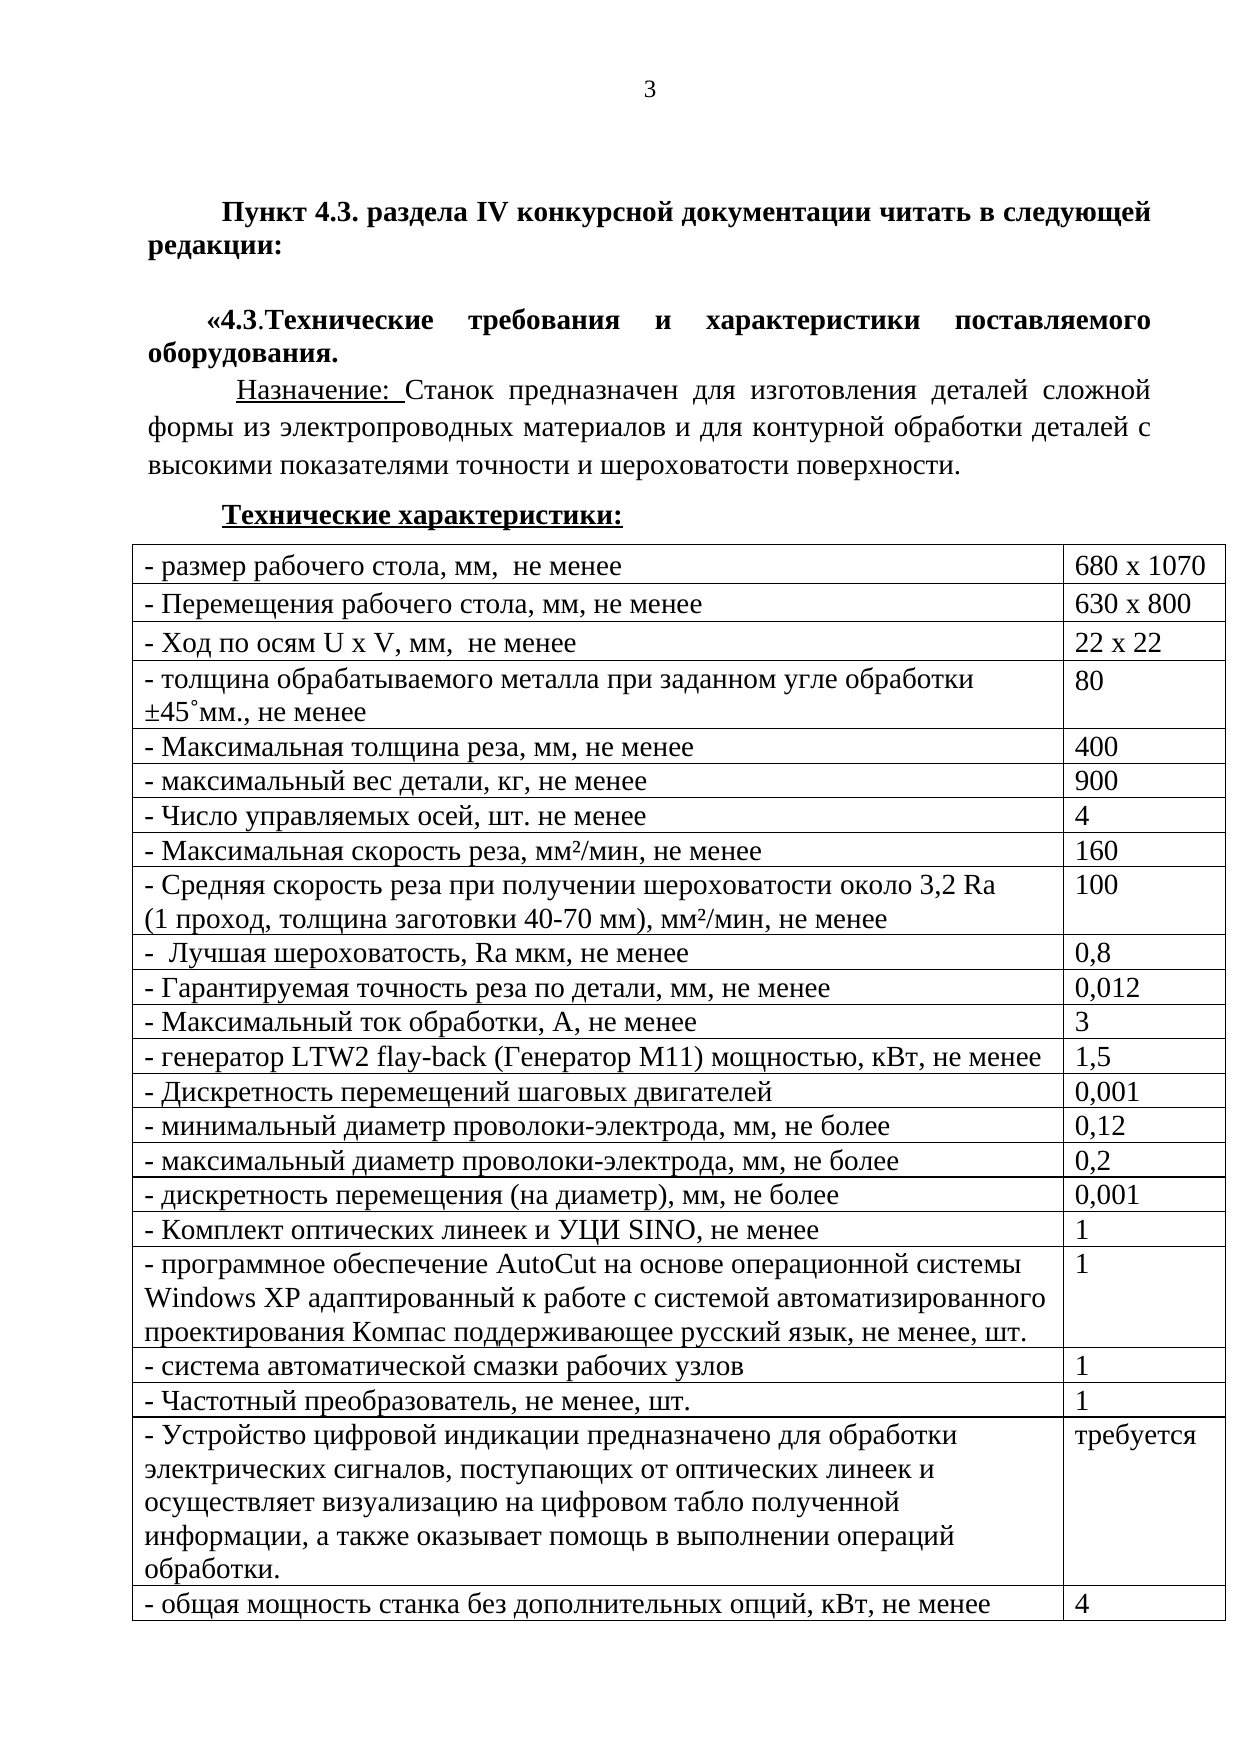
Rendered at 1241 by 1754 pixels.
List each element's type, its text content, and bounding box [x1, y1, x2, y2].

table_cell 0,001 [1064, 1074, 1225, 1107]
table_cell - Число управляемых осей, шт. не менее [133, 798, 1063, 832]
table_cell 0,001 [1064, 1178, 1225, 1211]
table_cell - программное обеспечение AutoCut на основе операционной системы Windows XP адаптированный к работе с системой автоматизированного проектирования Компас поддерживающее русский язык, не менее, шт. [133, 1247, 1063, 1347]
table_cell 900 [1064, 764, 1225, 797]
text Назначение: Станок предназначен для изготовления деталей сложной формы из электропроводных материалов и для контурной обработки деталей с высокими показателями точности и шероховатости поверхности. [148, 369, 1152, 482]
text Технические характеристики: [222, 494, 1152, 532]
table_cell 0,012 [1064, 970, 1225, 1003]
table_cell - Максимальная толщина реза, мм, не менее [133, 729, 1063, 762]
table_cell 630 х 800 [1064, 584, 1225, 621]
table_cell 400 [1064, 729, 1225, 762]
table_cell - максимальный диаметр проволоки-электрода, мм, не более [133, 1143, 1063, 1176]
text «4.3.Технические требования и характеристики поставляемого оборудования. [148, 302, 1152, 369]
table_cell - Ход по осям U x V, мм, не менее [133, 622, 1063, 660]
table_cell 80 [1064, 661, 1225, 728]
table_cell - Максимальный ток обработки, А, не менее [133, 1005, 1063, 1038]
table_cell - Средняя скорость реза при получении шероховатости около 3,2 Ra (1 проход, толщина заготовки 40-70 мм), мм²/мин, не менее [133, 867, 1063, 934]
table_cell - минимальный диаметр проволоки-электрода, мм, не более [133, 1108, 1063, 1142]
table_cell - Перемещения рабочего стола, мм, не менее [133, 584, 1063, 621]
table_cell - Дискретность перемещений шаговых двигателей [133, 1074, 1063, 1107]
table_cell - генератор LTW2 flay-back (Генератор М11) мощностью, кВт, не менее [133, 1039, 1063, 1073]
table_cell - система автоматической смазки рабочих узлов [133, 1348, 1063, 1382]
table_cell 1 [1064, 1247, 1225, 1347]
table_cell - Гарантируемая точность реза по детали, мм, не менее [133, 970, 1063, 1003]
table_cell 1 [1064, 1212, 1225, 1246]
table_cell 3 [1064, 1005, 1225, 1038]
table_cell 22 x 22 [1064, 622, 1225, 660]
table_cell - Комплект оптических линеек и УЦИ SINO, не менее [133, 1212, 1063, 1246]
table_cell - общая мощность станка без дополнительных опций, кВт, не менее [133, 1586, 1063, 1620]
table_cell - дискретность перемещения (на диаметр), мм, не более [133, 1178, 1063, 1211]
table_cell 160 [1064, 833, 1225, 866]
table_cell 1 [1064, 1348, 1225, 1382]
table_header 680 х 1070 [1064, 545, 1225, 583]
table_cell 100 [1064, 867, 1225, 934]
table_cell 1,5 [1064, 1039, 1225, 1073]
table_cell - толщина обрабатываемого металла при заданном угле обработки ±45˚мм., не менее [133, 661, 1063, 728]
table_cell 1 [1064, 1383, 1225, 1416]
table_cell 4 [1064, 798, 1225, 832]
table_cell - Частотный преобразователь, не менее, шт. [133, 1383, 1063, 1416]
table_cell - Устройство цифровой индикации предназначено для обработки электрических сигналов, поступающих от оптических линеек и осуществляет визуализацию на цифровом табло полученной информации, а также оказывает помощь в выполнении операций обработки. [133, 1418, 1063, 1585]
title Пункт 4.3. раздела IV конкурсной документации читать в следующей редакции: [148, 194, 1152, 261]
table_cell - Лучшая шероховатость, Ra мкм, не менее [133, 935, 1063, 969]
table_cell требуется [1064, 1418, 1225, 1585]
table_cell 0,12 [1064, 1108, 1225, 1142]
table_cell - Максимальная скорость реза, мм²/мин, не менее [133, 833, 1063, 866]
table_cell 0,8 [1064, 935, 1225, 969]
table_cell - максимальный вес детали, кг, не менее [133, 764, 1063, 797]
table_cell 0,2 [1064, 1143, 1225, 1176]
table_header - размер рабочего стола, мм, не менее [133, 545, 1063, 583]
table_cell 4 [1064, 1586, 1225, 1620]
